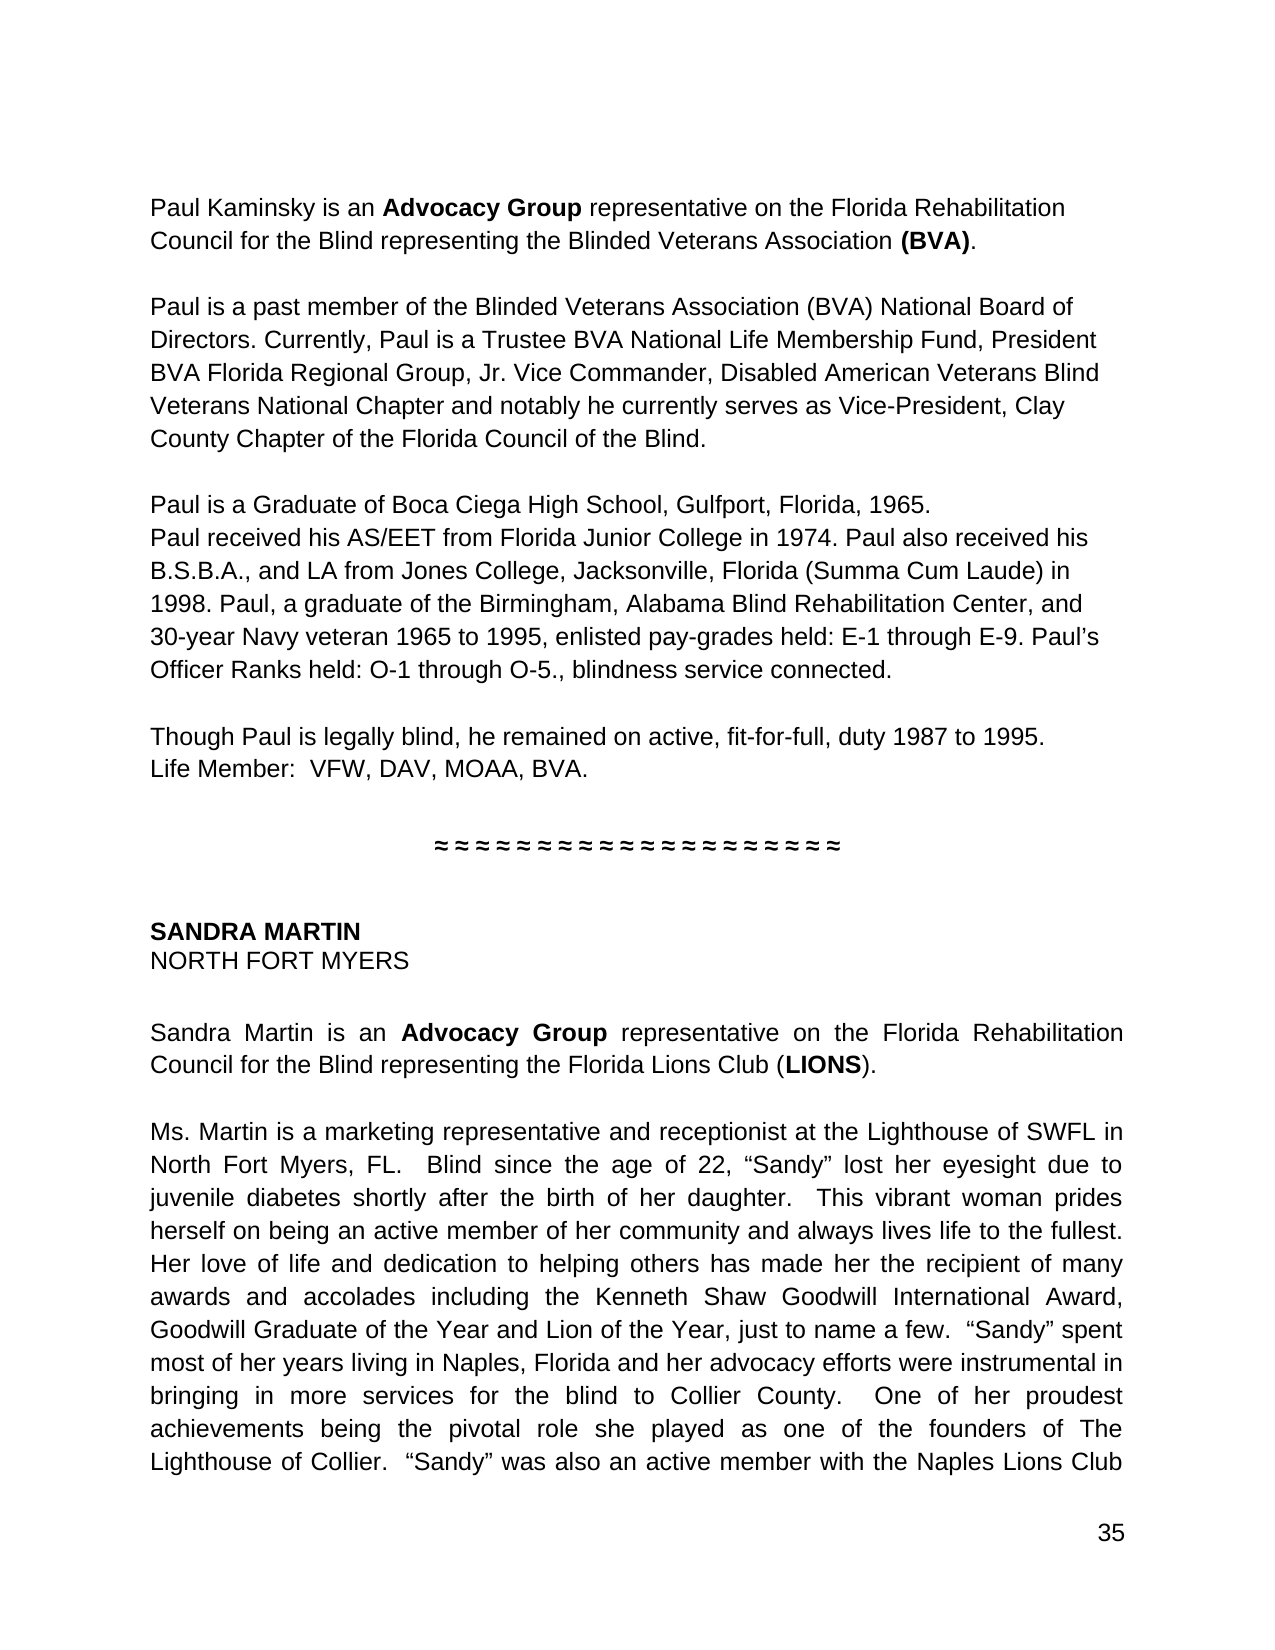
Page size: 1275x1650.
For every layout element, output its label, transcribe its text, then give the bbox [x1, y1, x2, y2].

text ≈ ≈ ≈ ≈ ≈ ≈ ≈ ≈ ≈ ≈ ≈ ≈ ≈ ≈ ≈ ≈ ≈ ≈ ≈ ≈ [150, 831, 1125, 859]
subtitle Paul Kaminsky is an Advocacy Group representative on the Florida Rehabilitation Council for the Blind representing the Blinded Veterans Association (BVA). [150, 193, 1125, 255]
text Paul is a past member of the Blinded Veterans Association (BVA) National Board of Directors. Currently, Paul is a Trustee BVA National Life Membership Fund, President BVA Florida Regional Group, Jr. Vice Commander, Disabled American Veterans Blind Veterans National Chapter and notably he currently serves as Vice-President, Clay County Chapter of the Florida Council of the Blind. [150, 292, 1125, 453]
text Life Member: VFW, DAV, MOAA, BVA. [150, 754, 1125, 783]
text SANDRA MARTIN [150, 917, 1125, 946]
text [150, 1117, 1125, 1476]
text Paul is a Graduate of Boca Ciega High School, Gulfport, Florida, 1965. [150, 490, 1125, 519]
text Though Paul is legally blind, he remained on active, fit-for-full, duty 1987 to 1995. [150, 721, 1125, 750]
text NORTH FORT MYERS [150, 946, 1125, 974]
text Sandra Martin is an Advocacy Group representative on the Florida Rehabilitation Council for the Blind representing the Florida Lions Club (LIONS). [150, 1017, 1125, 1079]
text Paul received his AS/EET from Florida Junior College in 1974. Paul also received his B.S.B.A., and LA from Jones College, Jacksonville, Florida (Summa Cum Laude) in 1998. Paul, a graduate of the Birmingham, Alabama Blind Rehabilitation Center, and 30-year Navy veteran 1965 to 1995, enlisted pay-grades held: E-1 through E-9. Paul’s Officer Ranks held: O-1 through O-5., blindness service connected. [150, 523, 1125, 684]
